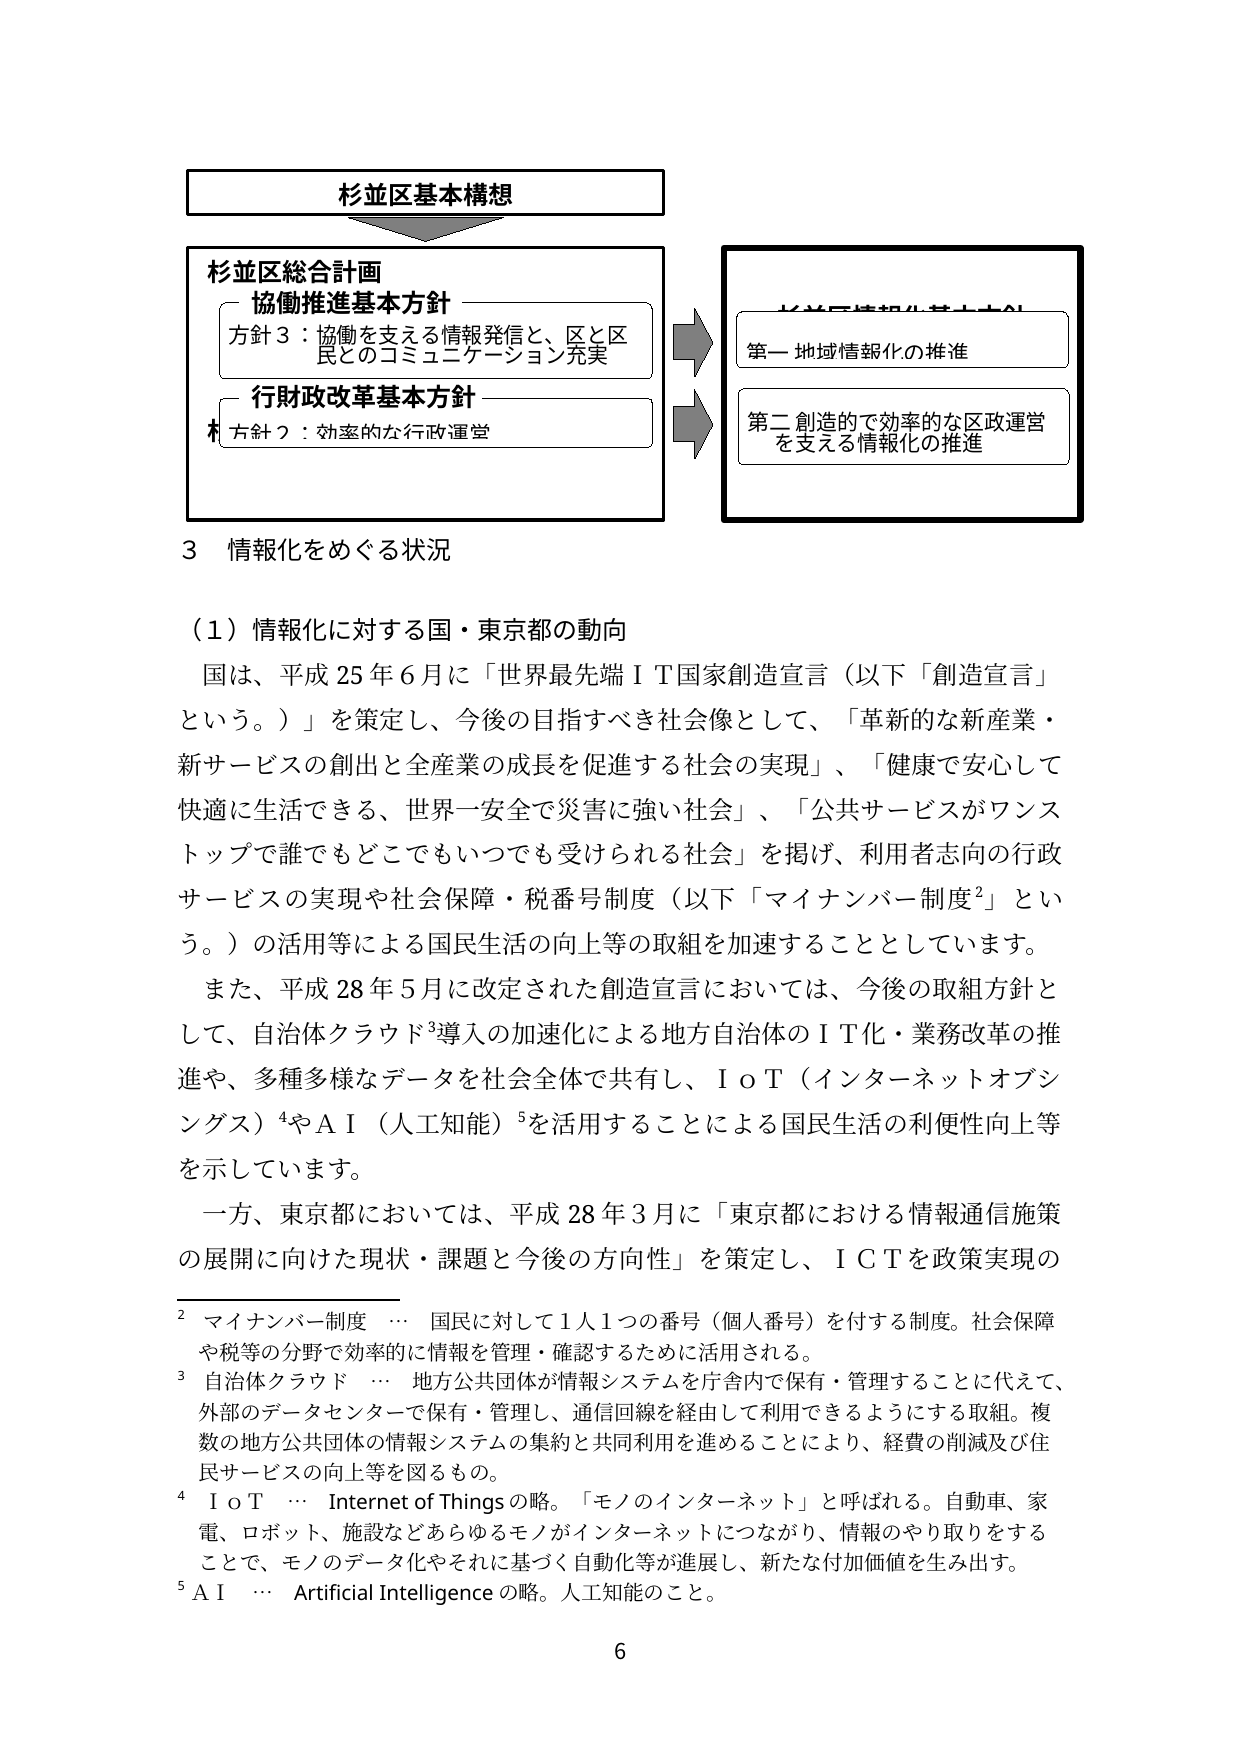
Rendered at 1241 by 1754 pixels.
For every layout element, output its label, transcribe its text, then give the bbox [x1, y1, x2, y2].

text また、平成28年５月に改定された創造宣言においては、今後の取組方針として、自治体クラウド導入の加速化による地方自治体のＩＴ化・業務改革の推進や、多種多様なデータを社会全体で共有し、ＩｏＴ（インターネットオブシングス）やＡＩ（人工知能）を活用することによる国民生活の利便性向上等を示しています。 [177, 970, 1063, 1186]
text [177, 1195, 1063, 1276]
subtitle （１）情報化に対する国・東京都の動向 [177, 610, 1063, 646]
subtitle ３ 情報化をめぐる状況 [177, 531, 1063, 567]
text 国は、平成25年６月に「世界最先端ＩＴ国家創造宣言（以下「創造宣言」という。）」を策定し、今後の目指すべき社会像として、「革新的な新産業・新サービスの創出と全産業の成長を促進する社会の実現」、「健康で安心して快適に生活できる、世界一安全で災害に強い社会」、「公共サービスがワンストップで誰でもどこでもいつでも受けられる社会」を掲げ、利用者志向の行政サービスの実現や社会保障・税番号制度（以下「マイナンバー制度」という。）の活用等による国民生活の向上等の取組を加速することとしています。 [177, 656, 1063, 961]
